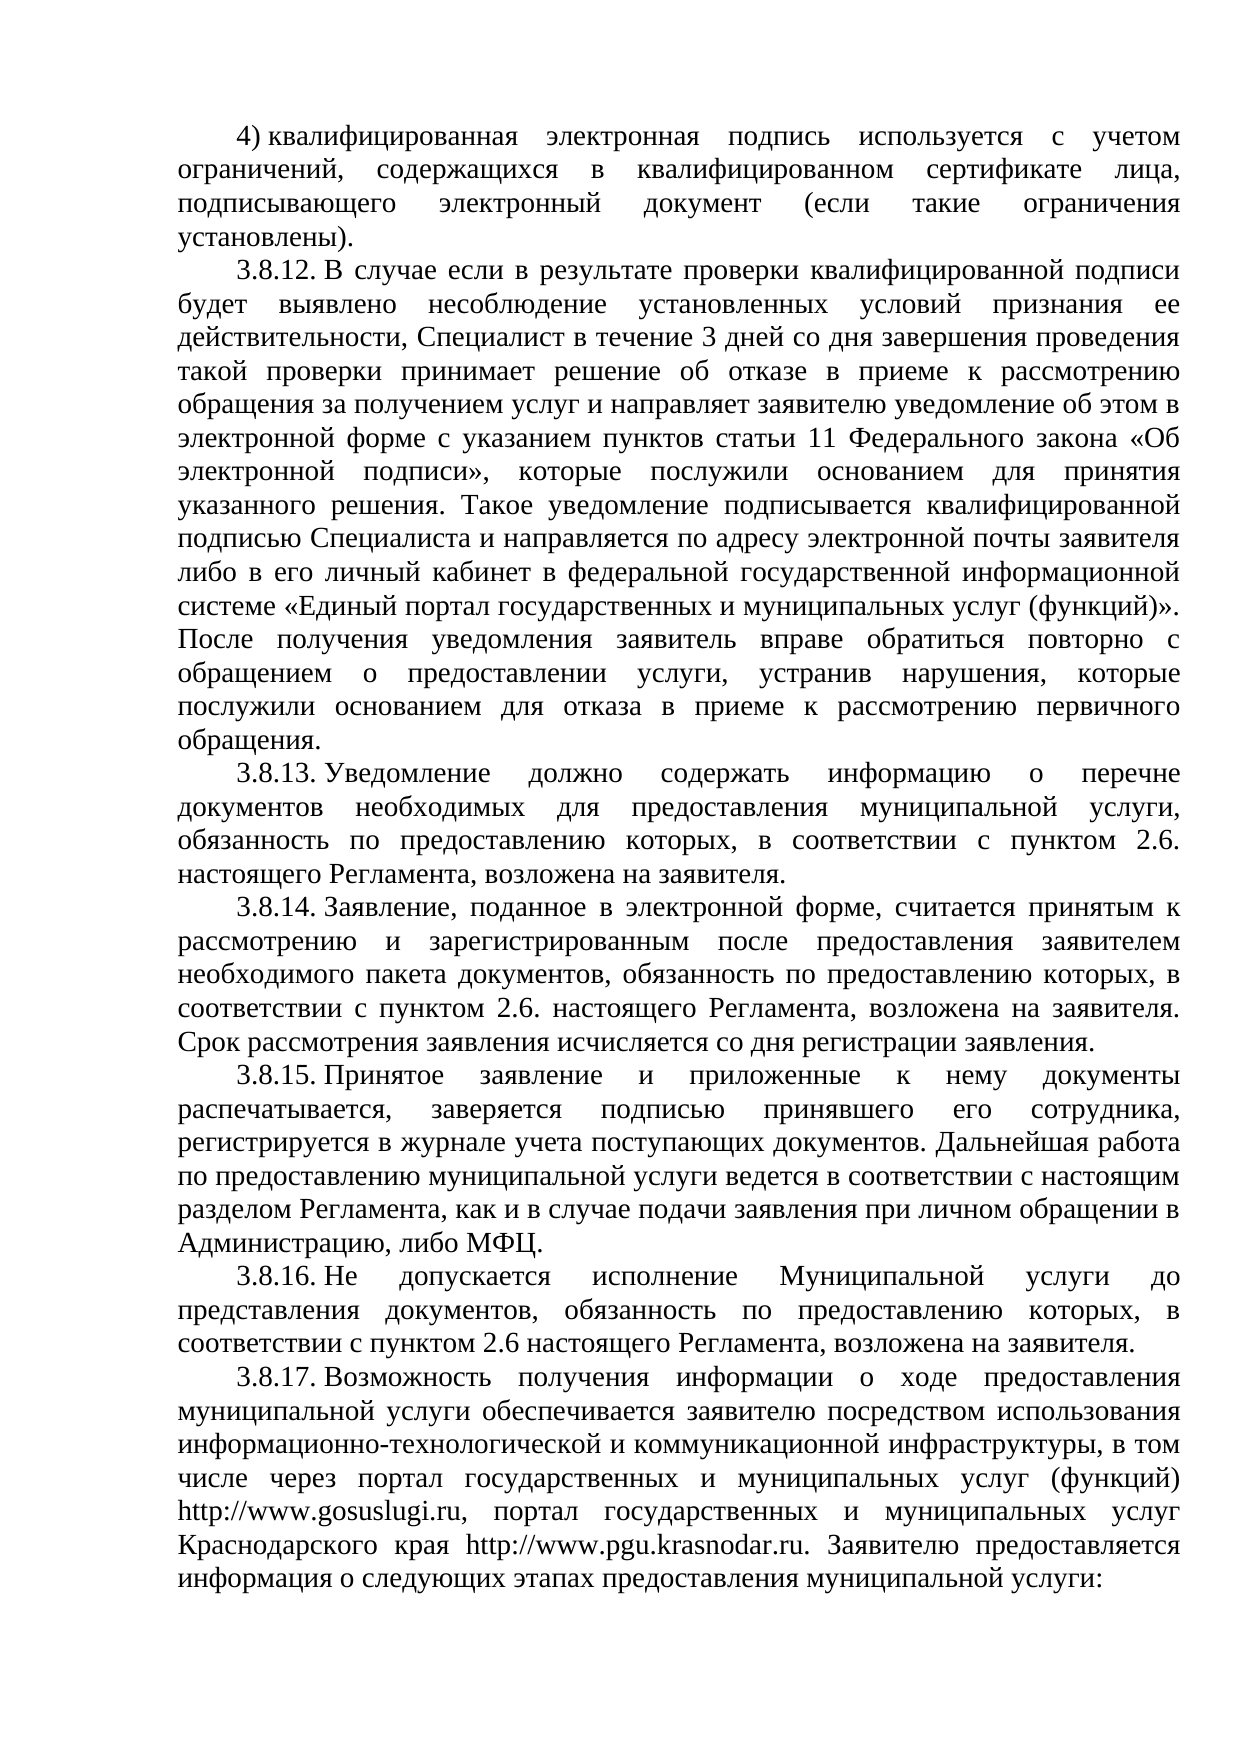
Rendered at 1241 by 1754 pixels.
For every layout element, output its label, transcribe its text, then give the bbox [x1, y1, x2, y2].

text 3.8.12. В случае если в результате проверки квалифицированной подписи будет выявлено несоблюдение установленных условий признания ее действительности, Специалист в течение 3 дней со дня завершения проведения такой проверки принимает решение об отказе в приеме к рассмотрению обращения за получением услуг и направляет заявителю уведомление об этом в электронной форме с указанием пунктов статьи 11 Федерального закона «Об электронной подписи», которые послужили основанием для принятия указанного решения. Такое уведомление подписывается квалифицированной подписью Специалиста и направляется по адресу электронной почты заявителя либо в его личный кабинет в федеральной государственной информационной системе «Единый портал государственных и муниципальных услуг (функций)». После получения уведомления заявитель вправе обратиться повторно с обращением о предоставлении услуги, устранив нарушения, которые послужили основанием для отказа в приеме к рассмотрению первичного обращения. [177, 252, 1181, 755]
text 3.8.16. Не допускается исполнение Муниципальной услуги до представления документов, обязанность по предоставлению которых, в соответствии с пунктом 2.6 настоящего Регламента, возложена на заявителя. [177, 1258, 1181, 1359]
text 3.8.13. Уведомление должно содержать информацию о перечне документов необходимых для предоставления муниципальной услуги, обязанность по предоставлению которых, в соответствии с пунктом 2.6. настоящего Регламента, возложена на заявителя. [177, 755, 1181, 889]
text 3.8.15. Принятое заявление и приложенные к нему документы распечатывается, заверяется подписью принявшего его сотрудника, регистрируется в журнале учета поступающих документов. Дальнейшая работа по предоставлению муниципальной услуги ведется в соответствии с настоящим разделом Регламента, как и в случае подачи заявления при личном обращении в Администрацию, либо МФЦ. [177, 1057, 1181, 1258]
text 3.8.14. Заявление, поданное в электронной форме, считается принятым к рассмотрению и зарегистрированным после предоставления заявителем необходимого пакета документов, обязанность по предоставлению которых, в соответствии с пунктом 2.6. настоящего Регламента, возложена на заявителя. Срок рассмотрения заявления исчисляется со дня регистрации заявления. [177, 889, 1181, 1057]
text 4) квалифицированная электронная подпись используется с учетом ограничений, содержащихся в квалифицированном сертификате лица, подписывающего электронный документ (если такие ограничения установлены). [177, 118, 1181, 252]
text 3.8.17. Возможность получения информации о ходе предоставления муниципальной услуги обеспечивается заявителю посредством использования информационно-технологической и коммуникационной инфраструктуры, в том числе через портал государственных и муниципальных услуг (функций) http://www.gosuslugi.ru, портал государственных и муниципальных услуг Краснодарского края http://www.pgu.krasnodar.ru. Заявителю предоставляется информация о следующих этапах предоставления муниципальной услуги: [177, 1359, 1181, 1594]
